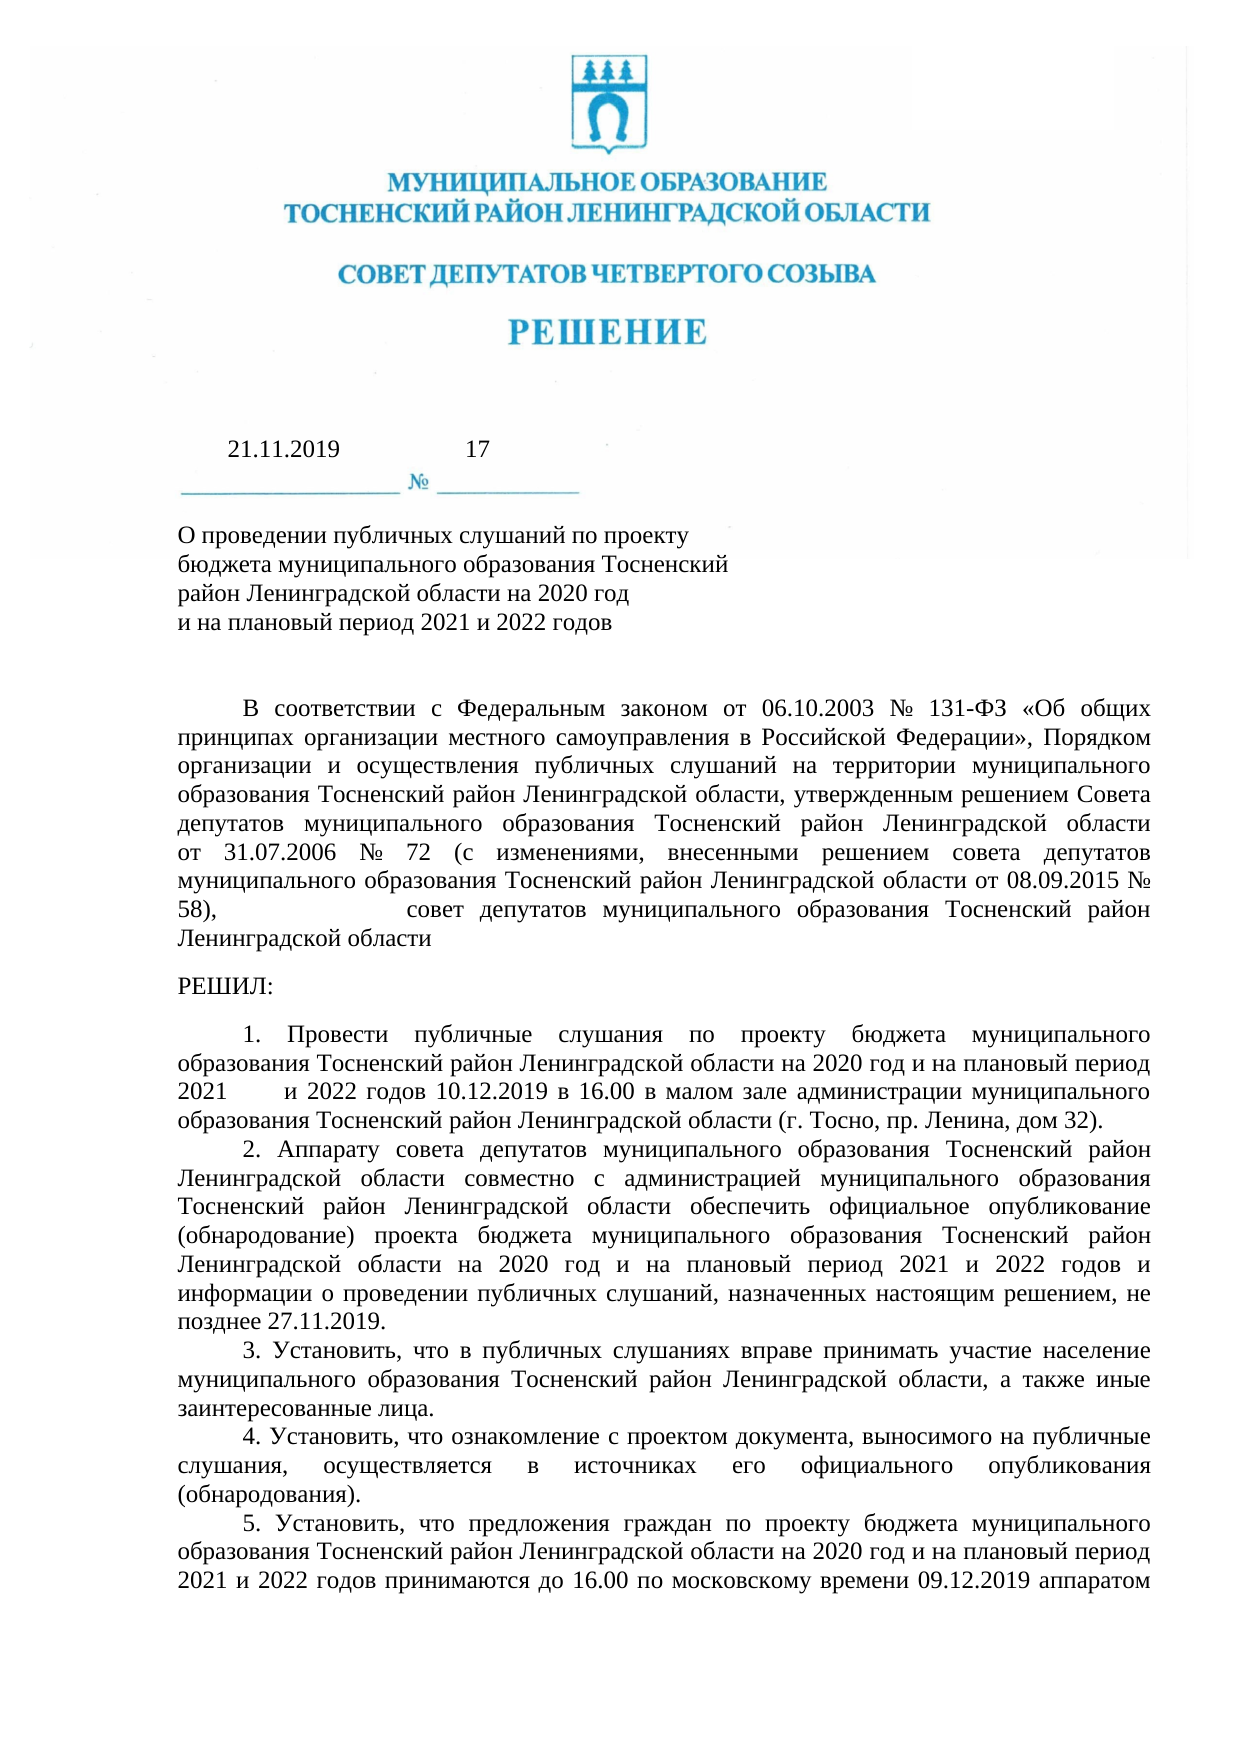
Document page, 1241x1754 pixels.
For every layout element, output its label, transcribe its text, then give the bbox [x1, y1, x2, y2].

text В соответствии с Федеральным законом от 06.10.2003 № 131-ФЗ «Об общих принципах организации местного самоуправления в Российской Федерации», Порядком организации и осуществления публичных слушаний на территории муниципального образования Тосненский район Ленинградской области, утвержденным решением Совета депутатов муниципального образования Тосненский район Ленинградской области от 31.07.2006 № 72 (с изменениями, внесенными решением совета депутатов муниципального образования Тосненский район Ленинградской области от 08.09.2015 № 58), совет депутатов муниципального образования Тосненский район Ленинградской области [177, 693, 1152, 952]
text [177, 1508, 1152, 1594]
text О проведении публичных слушаний по проекту [177, 521, 1152, 549]
picture [29, 46, 1194, 559]
text 3. Установить, что в публичных слушаниях вправе принимать участие население муниципального образования Тосненский район Ленинградской области, а также иные заинтересованные лица. [177, 1335, 1152, 1421]
text 2. Аппарату совета депутатов муниципального образования Тосненский район Ленинградской области совместно с администрацией муниципального образования Тосненский район Ленинградской области обеспечить официальное опубликование (обнародование) проекта бюджета муниципального образования Тосненский район Ленинградской области на 2020 год и на плановый период 2021 и 2022 годов и информации о проведении публичных слушаний, назначенных настоящим решением, не позднее 27.11.2019. [177, 1134, 1152, 1335]
text 1. Провести публичные слушания по проекту бюджета муниципального образования Тосненский район Ленинградской области на 2020 год и на плановый период 2021 и 2022 годов 10.12.2019 в 16.00 в малом зале администрации муниципального образования Тосненский район Ленинградской области (г. Тосно, пр. Ленина, дом 32). [177, 1019, 1152, 1134]
text район Ленинградской области на 2020 год [177, 578, 1152, 607]
text 4. Установить, что ознакомление с проектом документа, выносимого на публичные слушания, осуществляется в источниках его официального опубликования (обнародования). [177, 1421, 1152, 1508]
text РЕШИЛ: [177, 971, 1152, 1000]
text 21.11.2019 17 [177, 434, 1152, 463]
text и на плановый период 2021 и 2022 годов [177, 607, 1152, 636]
text бюджета муниципального образования Тосненский [177, 549, 1152, 578]
